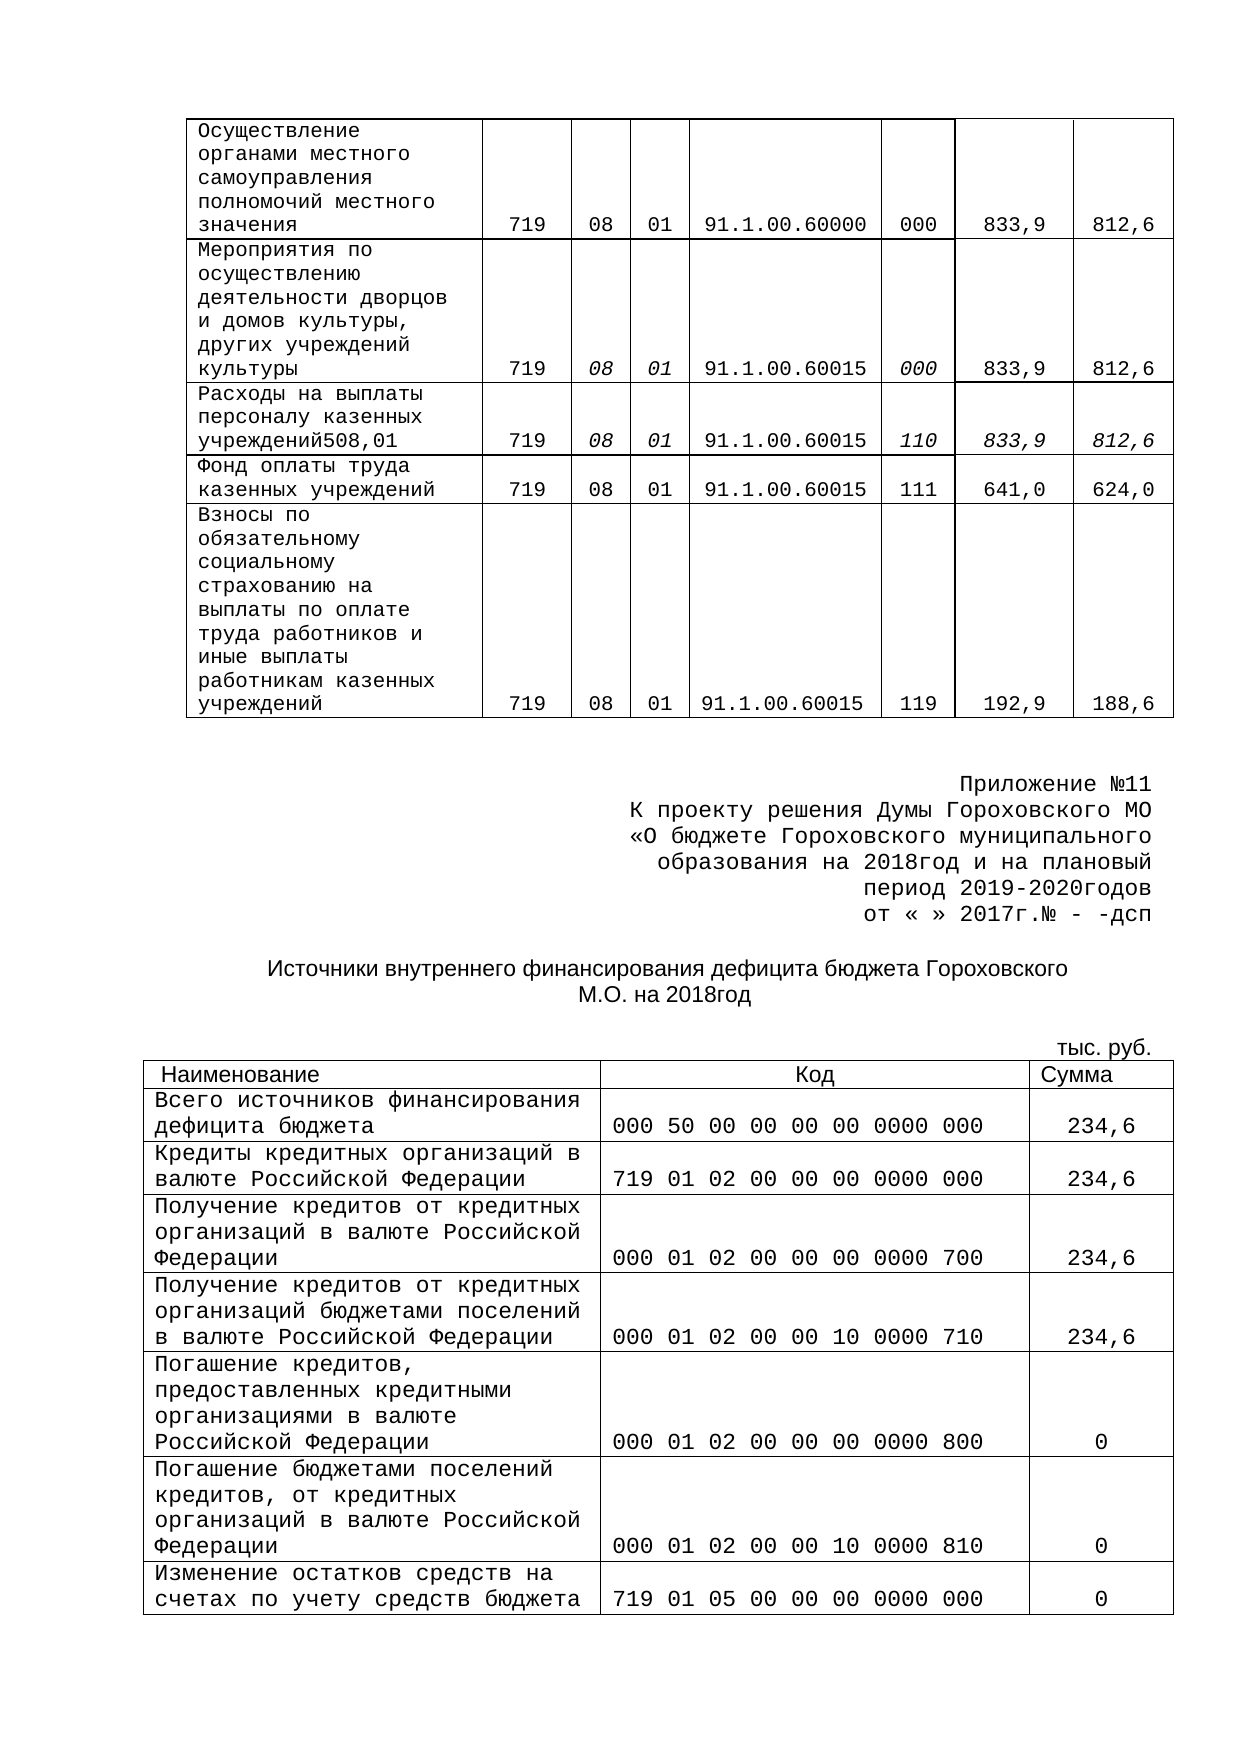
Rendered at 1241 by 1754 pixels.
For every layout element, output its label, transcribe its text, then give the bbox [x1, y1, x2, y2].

text тыс. руб. [177, 1034, 1152, 1060]
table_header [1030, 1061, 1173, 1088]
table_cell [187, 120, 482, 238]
text М.О. на 2018год [177, 981, 1152, 1007]
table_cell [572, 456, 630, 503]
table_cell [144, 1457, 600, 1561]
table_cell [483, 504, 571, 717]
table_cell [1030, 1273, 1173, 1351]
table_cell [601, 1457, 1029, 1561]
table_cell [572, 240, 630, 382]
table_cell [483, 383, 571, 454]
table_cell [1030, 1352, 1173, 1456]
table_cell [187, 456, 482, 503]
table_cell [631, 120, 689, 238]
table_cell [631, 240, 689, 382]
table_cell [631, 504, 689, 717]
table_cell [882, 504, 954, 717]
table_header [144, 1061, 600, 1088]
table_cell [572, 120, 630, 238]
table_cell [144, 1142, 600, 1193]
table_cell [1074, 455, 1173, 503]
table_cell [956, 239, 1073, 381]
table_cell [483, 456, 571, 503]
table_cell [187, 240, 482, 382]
text К проекту решения Думы Гороховского МО [208, 799, 1152, 825]
text от « » 2017г.№ - -дсп [208, 902, 1152, 928]
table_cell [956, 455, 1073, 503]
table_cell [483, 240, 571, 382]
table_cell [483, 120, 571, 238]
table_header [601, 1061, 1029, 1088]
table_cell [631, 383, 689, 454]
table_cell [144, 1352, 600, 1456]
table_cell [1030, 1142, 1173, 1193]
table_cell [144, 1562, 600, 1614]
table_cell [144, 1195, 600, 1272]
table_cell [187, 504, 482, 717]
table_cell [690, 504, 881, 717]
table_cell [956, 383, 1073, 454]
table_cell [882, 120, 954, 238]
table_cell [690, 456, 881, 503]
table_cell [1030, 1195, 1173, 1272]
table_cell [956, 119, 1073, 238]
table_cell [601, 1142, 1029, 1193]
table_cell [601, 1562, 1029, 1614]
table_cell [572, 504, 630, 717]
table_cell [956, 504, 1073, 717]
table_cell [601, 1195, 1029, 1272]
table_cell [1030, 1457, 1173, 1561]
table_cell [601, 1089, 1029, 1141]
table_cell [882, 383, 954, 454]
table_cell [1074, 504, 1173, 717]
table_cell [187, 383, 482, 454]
text Приложение №11 [177, 773, 1152, 799]
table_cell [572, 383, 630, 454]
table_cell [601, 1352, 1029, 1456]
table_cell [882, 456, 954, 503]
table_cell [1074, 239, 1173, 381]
text образования на 2018год и на плановый [208, 851, 1152, 877]
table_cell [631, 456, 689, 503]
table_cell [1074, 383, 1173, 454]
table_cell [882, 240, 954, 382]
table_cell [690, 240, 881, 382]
text период 2019-2020годов [208, 877, 1152, 902]
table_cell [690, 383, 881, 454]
text Источники внутреннего финансирования дефицита бюджета Гороховского [177, 955, 1152, 981]
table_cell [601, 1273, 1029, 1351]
text «О бюджете Гороховского муниципального [208, 825, 1152, 851]
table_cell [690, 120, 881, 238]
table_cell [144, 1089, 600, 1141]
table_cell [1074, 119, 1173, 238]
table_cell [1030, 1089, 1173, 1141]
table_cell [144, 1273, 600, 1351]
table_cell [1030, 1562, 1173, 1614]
